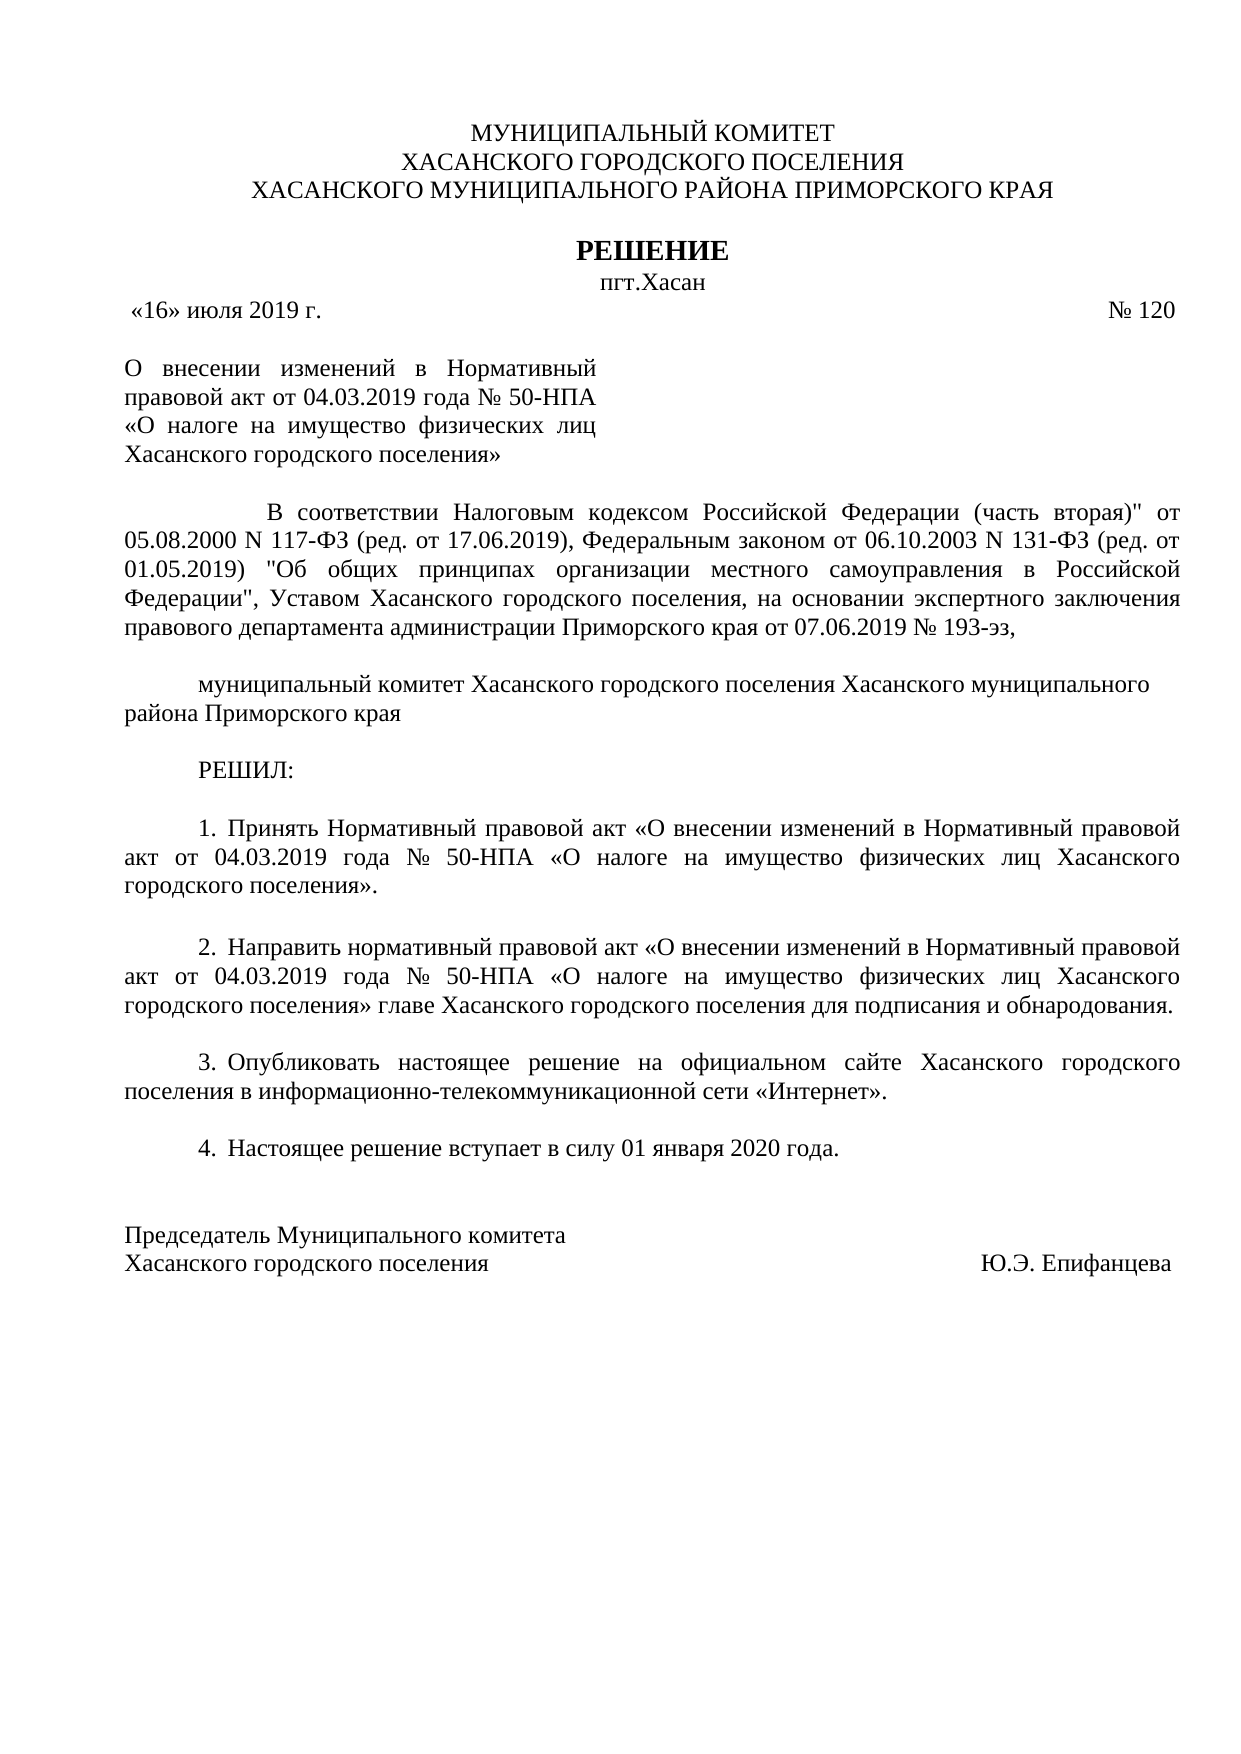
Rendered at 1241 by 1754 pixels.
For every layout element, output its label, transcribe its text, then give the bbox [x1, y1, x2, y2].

title ХАСАНСКОГО МУНИЦИПАЛЬНОГО РАЙОНА ПРИМОРСКОГО КРАЯ [124, 176, 1181, 204]
title РЕШЕНИЕ [124, 233, 1181, 267]
text Хасанского городского поселения Ю.Э. Епифанцева [124, 1248, 1181, 1277]
list Опубликовать настоящее решение на официальном сайте Хасанского городского поселения в информационно-телекоммуникационной сети «Интернет». [124, 1047, 1181, 1105]
title пгт.Хасан [124, 267, 1181, 295]
list Настоящее решение вступает в силу 01 января 2020 года. [124, 1133, 1181, 1162]
text В соответствии Налоговым кодексом Российской Федерации (часть вторая)" от 05.08.2000 N 117-ФЗ (ред. от 17.06.2019), Федеральным законом от 06.10.2003 N 131-ФЗ (ред. от 01.05.2019) "Об общих принципах организации местного самоуправления в Российской Федерации", Уставом Хасанского городского поселения, на основании экспертного заключения правового департамента администрации Приморского края от 07.06.2019 № 193-эз, [124, 497, 1181, 640]
title «16» июля 2019 г. № 120 [124, 295, 1181, 324]
text РЕШИЛ: [124, 755, 1181, 784]
list Направить нормативный правовой акт «О внесении изменений в Нормативный правовой акт от 04.03.2019 года № 50-НПА «О налоге на имущество физических лиц Хасанского городского поселения» главе Хасанского городского поселения для подписания и обнародования. [124, 932, 1181, 1018]
list Принять Нормативный правовой акт «О внесении изменений в Нормативный правовой акт от 04.03.2019 года № 50-НПА «О налоге на имущество физических лиц Хасанского городского поселения». [124, 813, 1181, 899]
text О внесении изменений в Нормативный правовой акт от 04.03.2019 года № 50-НПА «О налоге на имущество физических лиц Хасанского городского поселения» [124, 353, 597, 468]
title муниципальный комитет Хасанского городского поселения Хасанского муниципального района Приморского края [124, 669, 1181, 727]
text Председатель Муниципального комитета [124, 1220, 1181, 1248]
title ХАСАНСКОГО ГОРОДСКОГО ПОСЕЛЕНИЯ [124, 147, 1181, 176]
title МУНИЦИПАЛЬНЫЙ КОМИТЕТ [124, 118, 1181, 147]
